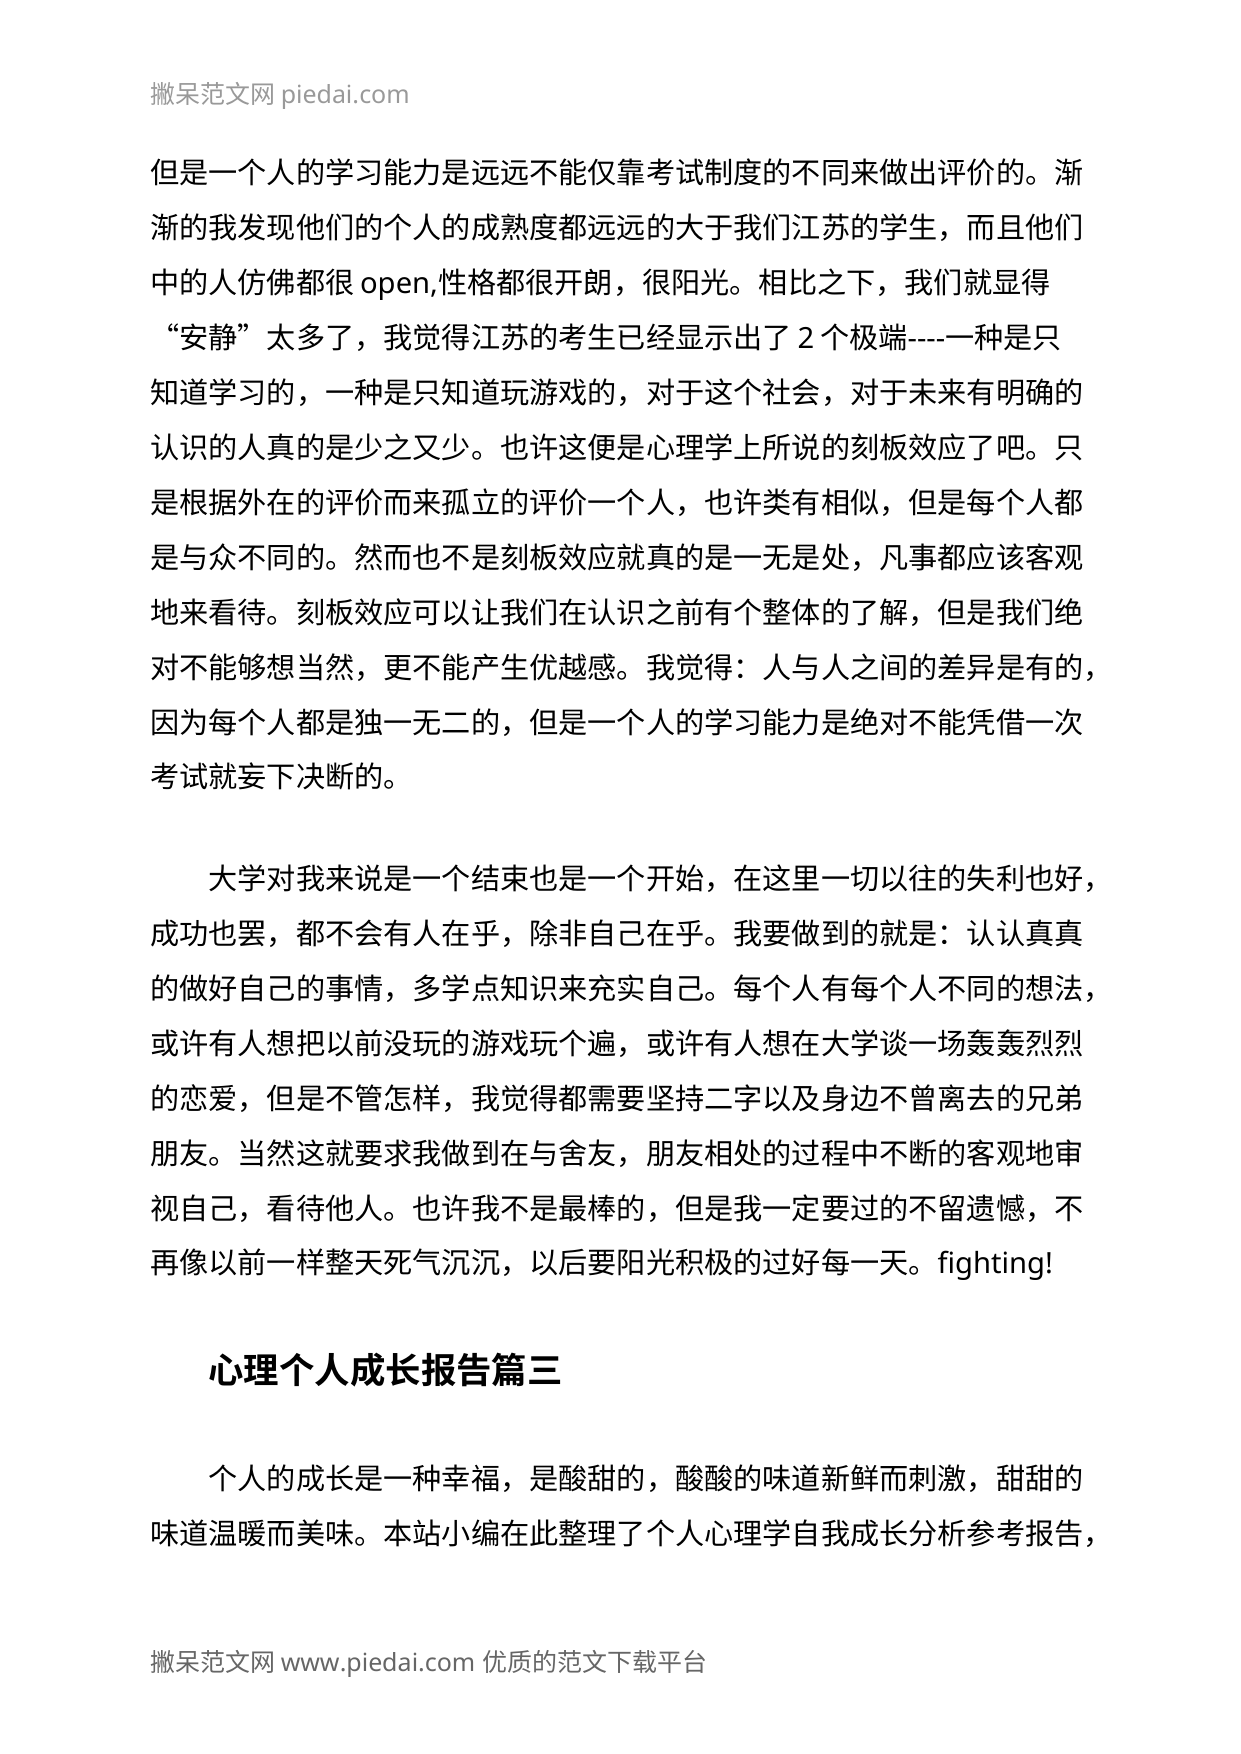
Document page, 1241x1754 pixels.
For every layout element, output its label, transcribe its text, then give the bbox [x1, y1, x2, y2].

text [150, 1456, 1090, 1553]
text 心理个人成长报告篇三 [150, 1342, 1090, 1393]
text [150, 150, 1090, 796]
text 大学对我来说是一个结束也是一个开始，在这里一切以往的失利也好，成功也罢，都不会有人在乎，除非自己在乎。我要做到的就是：认认真真的做好自己的事情，多学点知识来充实自己。每个人有每个人不同的想法，或许有人想把以前没玩的游戏玩个遍，或许有人想在大学谈一场轰轰烈烈的恋爱，但是不管怎样，我觉得都需要坚持二字以及身边不曾离去的兄弟朋友。当然这就要求我做到在与舍友，朋友相处的过程中不断的客观地审视自己，看待他人。也许我不是最棒的，但是我一定要过的不留遗憾，不再像以前一样整天死气沉沉，以后要阳光积极的过好每一天。fighting! [150, 856, 1090, 1282]
